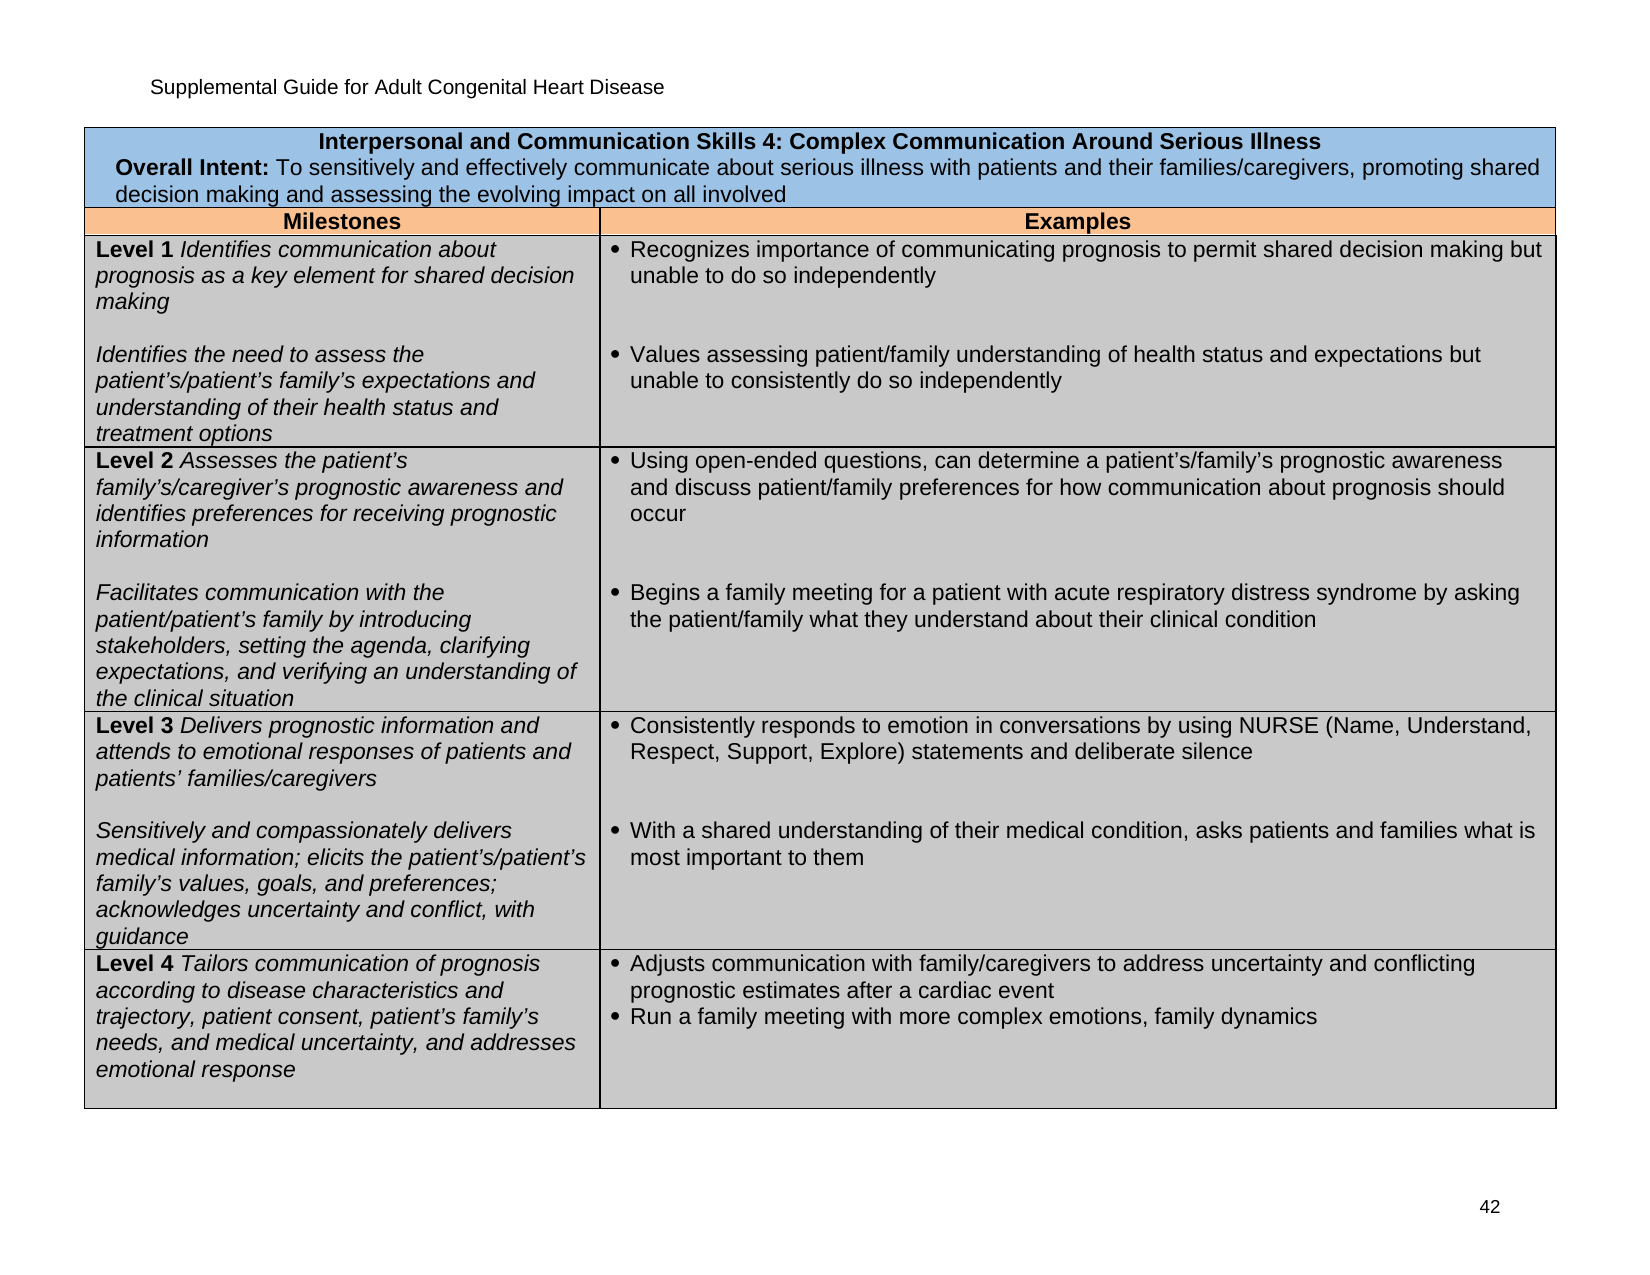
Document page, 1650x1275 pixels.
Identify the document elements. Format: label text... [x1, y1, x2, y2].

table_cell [601, 950, 1555, 1108]
table_cell Level 3 Delivers prognostic information and attends to emotional responses of patients and patients’ families/caregivers Sensitively and compassionately delivers medical information; elicits the patient’s/patient’s family’s values, goals, and preferences; acknowledges uncertainty and conflict, with guidance [85, 712, 599, 949]
table_cell Level 1 Identifies communication about prognosis as a key element for shared decision making Identifies the need to assess the patient’s/patient’s family’s expectations and understanding of their health status and treatment options [85, 236, 599, 446]
table_cell Examples [601, 208, 1555, 234]
table_cell Using open-ended questions, can determine a patient’s/family’s prognostic awareness and discuss patient/family preferences for how communication about prognosis should occur Begins a family meeting for a patient with acute respiratory distress syndrome by asking the patient/family what they understand about their clinical condition [601, 448, 1555, 711]
table_cell Milestones [85, 208, 599, 234]
table_cell Recognizes importance of communicating prognosis to permit shared decision making but unable to do so independently Values assessing patient/family understanding of health status and expectations but unable to consistently do so independently [601, 236, 1555, 446]
table_cell Level 2 Assesses the patient’s family’s/caregiver’s prognostic awareness and identifies preferences for receiving prognostic information Facilitates communication with the patient/patient’s family by introducing stakeholders, setting the agenda, clarifying expectations, and verifying an understanding of the clinical situation [85, 448, 599, 711]
table_cell Consistently responds to emotion in conversations by using NURSE (Name, Understand, Respect, Support, Explore) statements and deliberate silence With a shared understanding of their medical condition, asks patients and families what is most important to them [601, 712, 1555, 949]
table_header Interpersonal and Communication Skills 4: Complex Communication Around Serious Illness Overall Intent: To sensitively and effectively communicate about serious illness with patients and their families/caregivers, promoting shared decision making and assessing the evolving impact on all involved [85, 128, 1555, 207]
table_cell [85, 950, 599, 1108]
